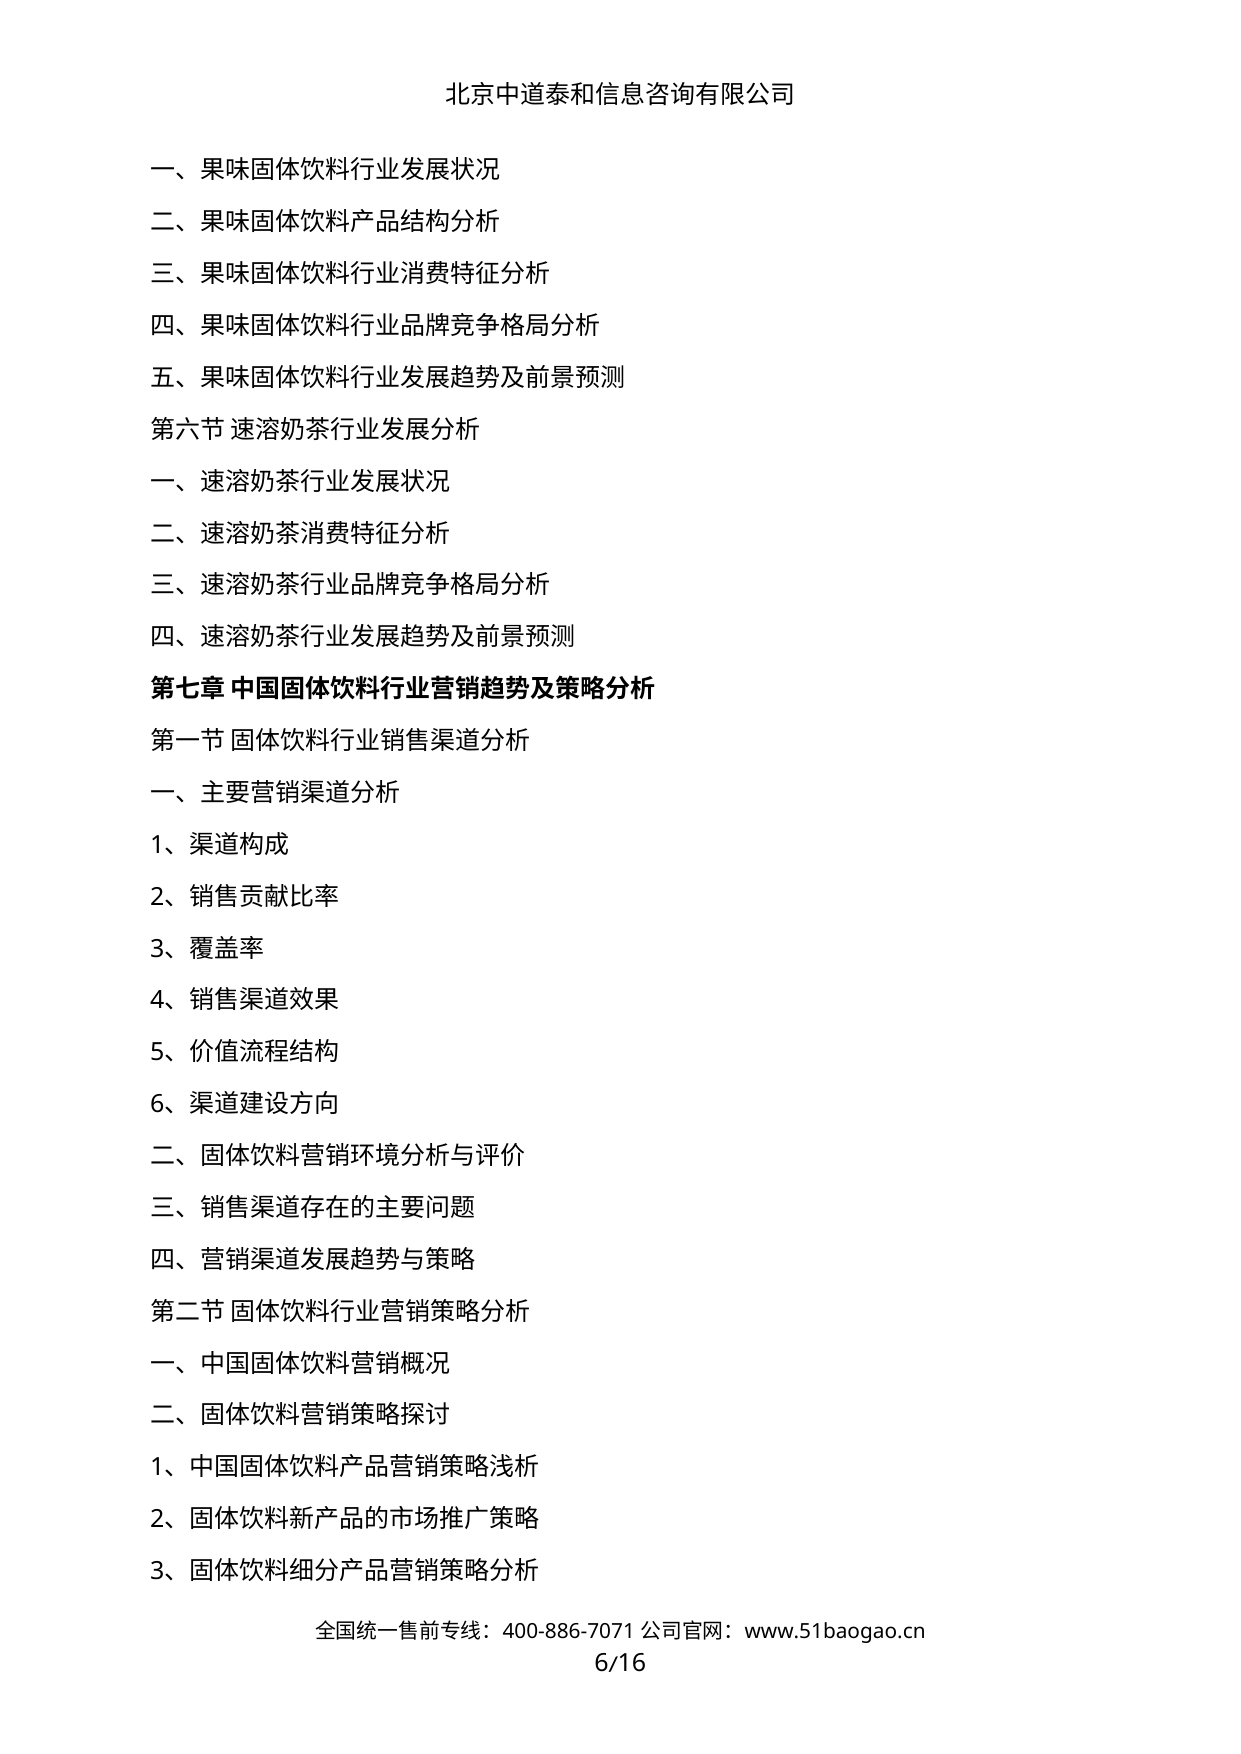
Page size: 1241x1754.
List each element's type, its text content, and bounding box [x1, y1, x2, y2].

text 一、速溶奶茶行业发展状况 [150, 461, 1090, 497]
text 二、速溶奶茶消费特征分析 [150, 513, 1090, 549]
text 第二节 固体饮料行业营销策略分析 [150, 1291, 1090, 1327]
text 第一节 固体饮料行业销售渠道分析 [150, 721, 1090, 757]
text 3、固体饮料细分产品营销策略分析 [150, 1551, 1090, 1587]
text 四、果味固体饮料行业品牌竞争格局分析 [150, 306, 1090, 342]
text 四、营销渠道发展趋势与策略 [150, 1239, 1090, 1276]
text 5、价值流程结构 [150, 1032, 1090, 1068]
text 二、固体饮料营销策略探讨 [150, 1395, 1090, 1431]
text 二、固体饮料营销环境分析与评价 [150, 1136, 1090, 1172]
text 1、渠道构成 [150, 824, 1090, 861]
text 五、果味固体饮料行业发展趋势及前景预测 [150, 357, 1090, 394]
text 4、销售渠道效果 [150, 980, 1090, 1016]
text 2、固体饮料新产品的市场推广策略 [150, 1499, 1090, 1535]
text 一、主要营销渠道分析 [150, 772, 1090, 809]
text 四、速溶奶茶行业发展趋势及前景预测 [150, 617, 1090, 653]
text 二、果味固体饮料产品结构分析 [150, 202, 1090, 238]
text 一、果味固体饮料行业发展状况 [150, 150, 1090, 186]
text 三、速溶奶茶行业品牌竞争格局分析 [150, 565, 1090, 601]
text 6、渠道建设方向 [150, 1084, 1090, 1120]
text 3、覆盖率 [150, 928, 1090, 964]
text 第七章 中国固体饮料行业营销趋势及策略分析 [150, 669, 1090, 705]
text 2、销售贡献比率 [150, 876, 1090, 912]
text 1、中国固体饮料产品营销策略浅析 [150, 1447, 1090, 1483]
text 第六节 速溶奶茶行业发展分析 [150, 409, 1090, 446]
text 一、中国固体饮料营销概况 [150, 1343, 1090, 1379]
text 三、销售渠道存在的主要问题 [150, 1187, 1090, 1224]
text 三、果味固体饮料行业消费特征分析 [150, 254, 1090, 290]
